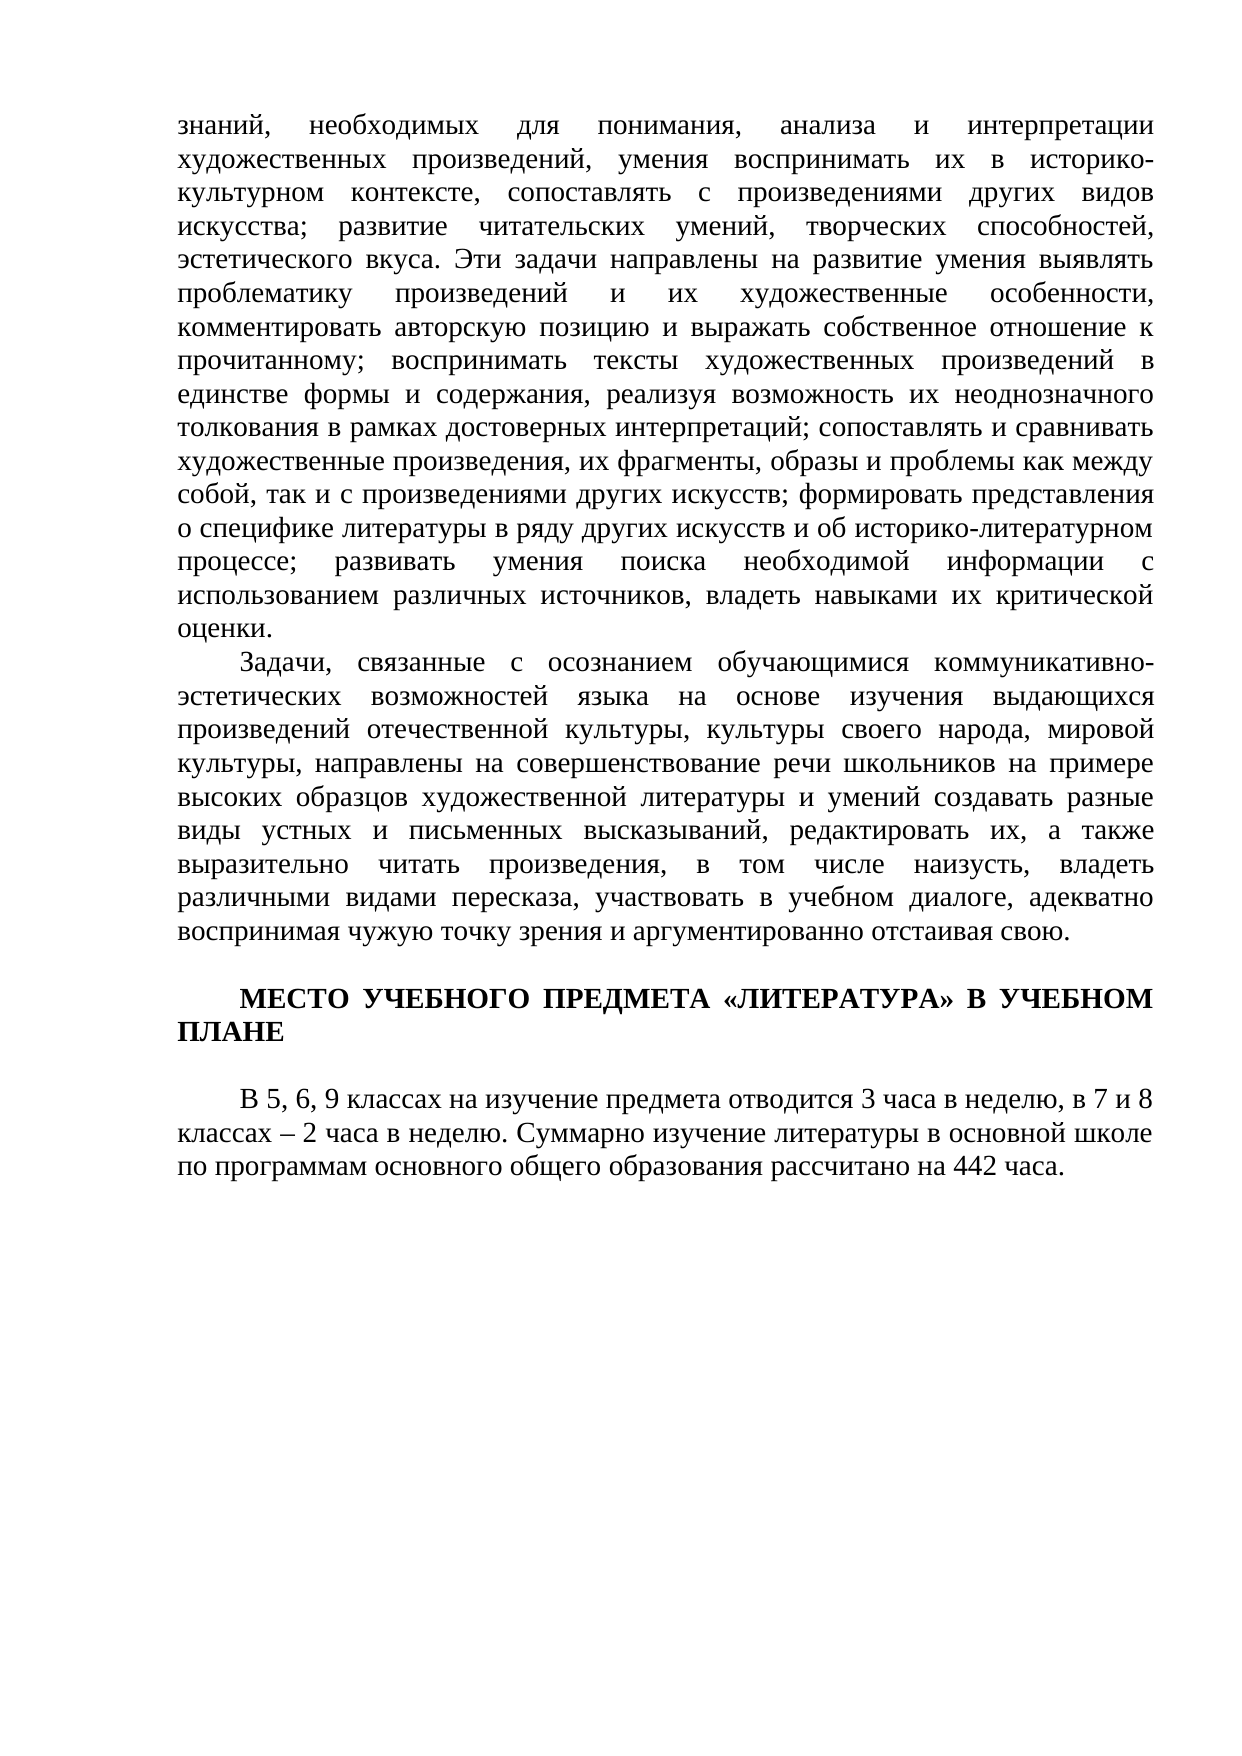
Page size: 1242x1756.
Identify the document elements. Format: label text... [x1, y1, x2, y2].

text Задачи, связанные с осознанием обучающимися коммуникативно- эстетических возможностей языка на основе изучения выдающихся произведений отечественной культуры, культуры своего народа, мировой культуры, направлены на совершенствование речи школьников на примере высоких образцов художественной литературы и умений создавать разные виды устных и письменных высказываний, редактировать их, а также выразительно читать произведения, в том числе наизусть, владеть различными видами пересказа, участвовать в учебном диалоге, адекватно воспринимая чужую точку зрения и аргументированно отстаивая свою. [177, 644, 1154, 946]
text В 5, 6, 9 классах на изучение предмета отводится 3 часа в неделю, в 7 и 8 классах – 2 часа в неделю. Суммарно изучение литературы в основной школе по программам основного общего образования рассчитано на 442 часа. [177, 1081, 1154, 1182]
text знаний, необходимых для понимания, анализа и интерпретации художественных произведений, умения воспринимать их в историко- культурном контексте, сопоставлять с произведениями других видов искусства; развитие читательских умений, творческих способностей, эстетического вкуса. Эти задачи направлены на развитие умения выявлять проблематику произведений и их художественные особенности, комментировать авторскую позицию и выражать собственное отношение к прочитанному; воспринимать тексты художественных произведений в единстве формы и содержания, реализуя возможность их неоднозначного толкования в рамках достоверных интерпретаций; сопоставлять и сравнивать художественные произведения, их фрагменты, образы и проблемы как между собой, так и с произведениями других искусств; формировать представления о специфике литературы в ряду других искусств и об историко-литературном процессе; развивать умения поиска необходимой информации с использованием различных источников, владеть навыками их критической оценки. [177, 107, 1154, 644]
subtitle МЕСТО УЧЕБНОГО ПРЕДМЕТА «ЛИТЕРАТУРА» В УЧЕБНОМ ПЛАНЕ [177, 981, 1154, 1048]
